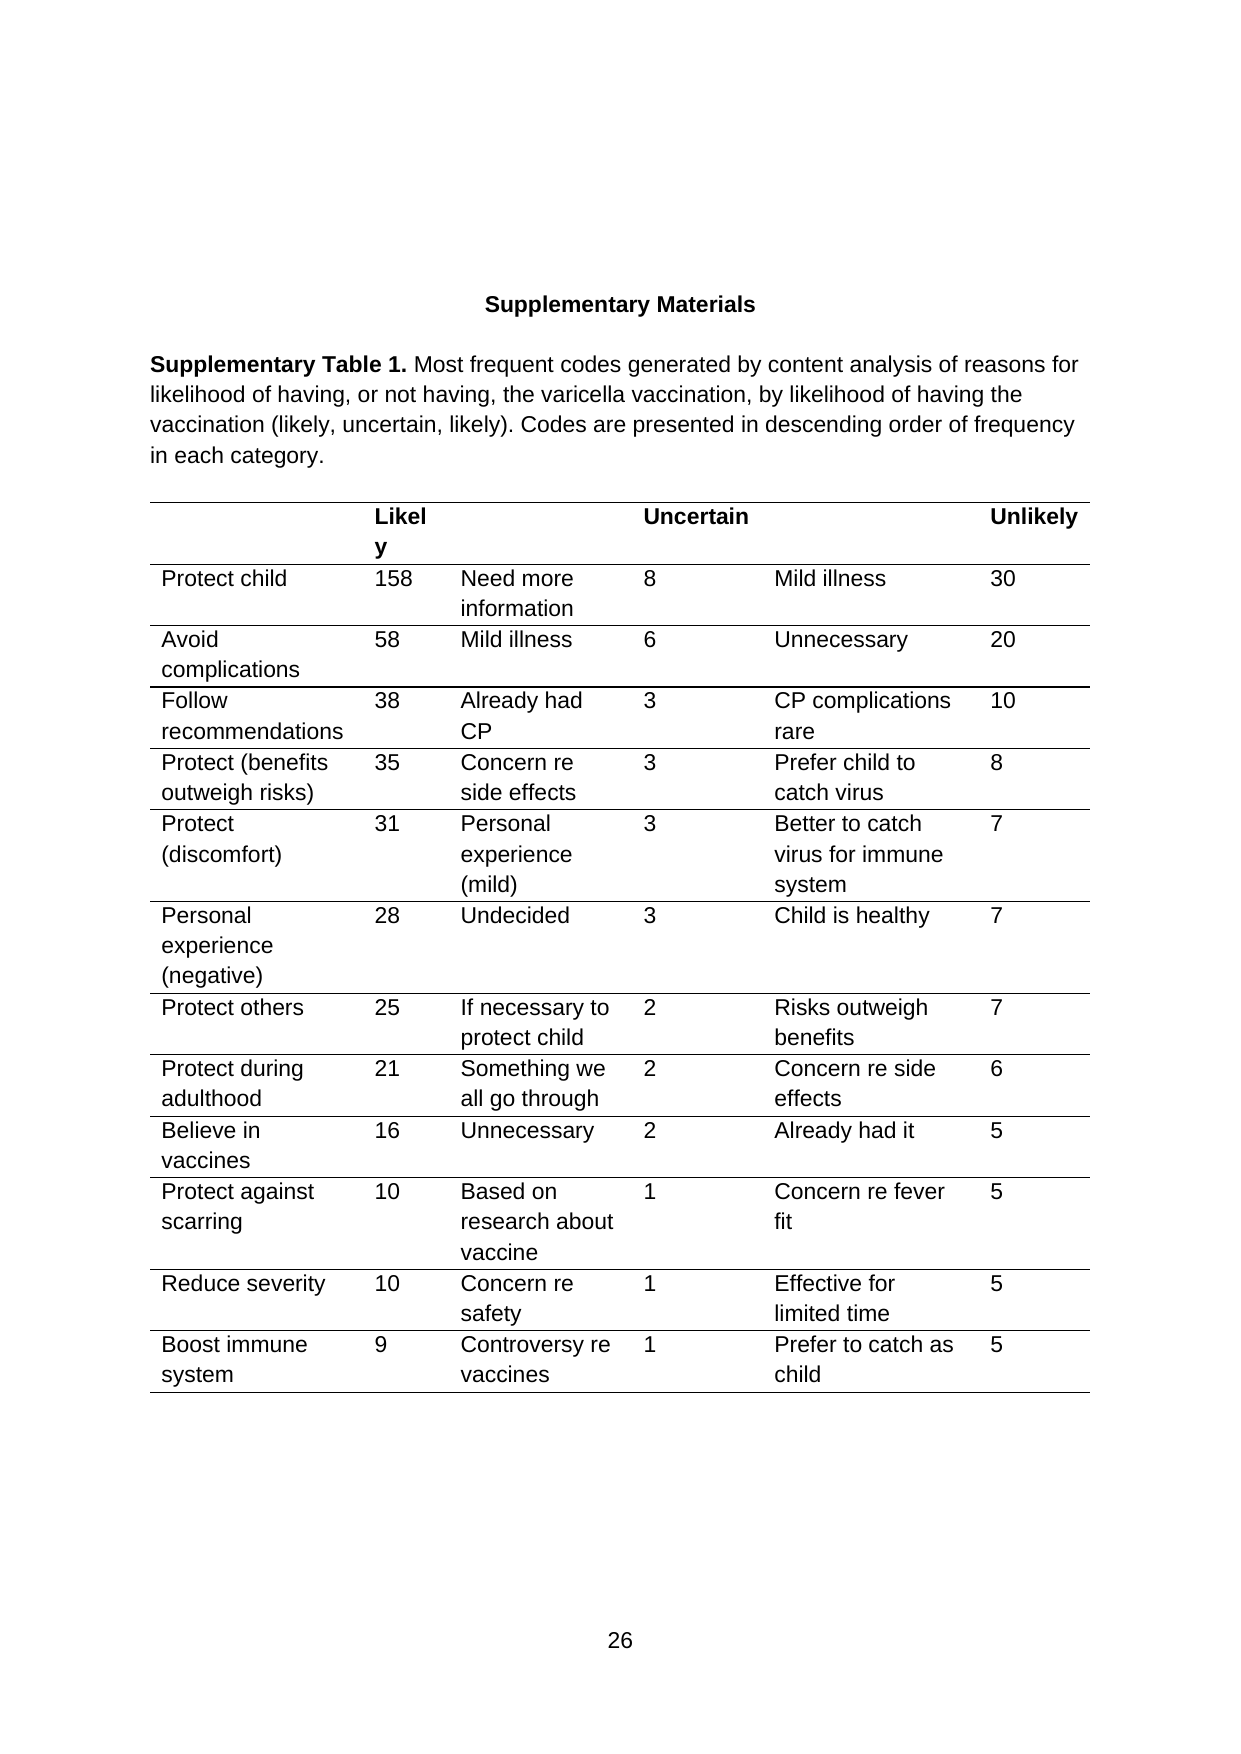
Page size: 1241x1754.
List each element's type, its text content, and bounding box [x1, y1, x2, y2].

table_cell 3 [632, 749, 763, 809]
table_cell Mild illness [449, 626, 632, 686]
table_cell 35 [363, 749, 449, 809]
table_cell 8 [979, 749, 1090, 809]
table_cell Concern re safety [449, 1270, 632, 1330]
table_cell Already had CP [449, 688, 632, 748]
table_cell Concern re fever fit [763, 1178, 979, 1269]
table_cell Believe in vaccines [150, 1117, 363, 1177]
table_cell If necessary to protect child [449, 994, 632, 1054]
table_header Likely [363, 503, 449, 563]
table_cell 5 [979, 1270, 1090, 1330]
table_cell Something we all go through [449, 1055, 632, 1116]
table_cell 31 [363, 810, 449, 901]
text Supplementary Table 1. Most frequent codes generated by content analysis of reasons for likelihood of having, or not having, the varicella vaccination, by likelihood of having the vaccination (likely, uncertain, likely). Codes are presented in descending order of frequency in each category. [150, 351, 1090, 468]
table_cell Personal experience (negative) [150, 902, 363, 993]
table_cell 2 [632, 994, 763, 1054]
table_cell Protect during adulthood [150, 1055, 363, 1116]
table_cell Unnecessary [763, 626, 979, 686]
table_cell Prefer to catch as child [763, 1331, 979, 1392]
text Supplementary Materials [150, 291, 1090, 317]
table_cell 16 [363, 1117, 449, 1177]
table_cell 7 [979, 902, 1090, 993]
table_cell Risks outweigh benefits [763, 994, 979, 1054]
table_cell 9 [363, 1331, 449, 1392]
table_cell 3 [632, 902, 763, 993]
table_cell 1 [632, 1331, 763, 1392]
table_cell 7 [979, 994, 1090, 1054]
table_cell 1 [632, 1178, 763, 1269]
table_cell Protect others [150, 994, 363, 1054]
table_cell Already had it [763, 1117, 979, 1177]
table_cell 6 [979, 1055, 1090, 1116]
table_cell Protect against scarring [150, 1178, 363, 1269]
table_cell 1 [632, 1270, 763, 1330]
table_cell Better to catch virus for immune system [763, 810, 979, 901]
table_cell Personal experience (mild) [449, 810, 632, 901]
table_cell Undecided [449, 902, 632, 993]
table_cell 28 [363, 902, 449, 993]
table_cell Boost immune system [150, 1331, 363, 1392]
table_cell Effective for limited time [763, 1270, 979, 1330]
table_cell 5 [979, 1117, 1090, 1177]
table_cell 3 [632, 810, 763, 901]
table_cell 10 [979, 688, 1090, 748]
table_cell Prefer child to catch virus [763, 749, 979, 809]
table_cell 7 [979, 810, 1090, 901]
table_cell CP complications rare [763, 688, 979, 748]
table_header [449, 503, 632, 563]
table_cell Protect (discomfort) [150, 810, 363, 901]
table_cell 10 [363, 1270, 449, 1330]
table_cell Controversy re vaccines [449, 1331, 632, 1392]
table_cell Avoid complications [150, 626, 363, 686]
table_cell Protect child [150, 565, 363, 625]
table_cell 6 [632, 626, 763, 686]
table_cell Need more information [449, 565, 632, 625]
table_cell Unnecessary [449, 1117, 632, 1177]
table_header [763, 503, 979, 563]
table_cell 158 [363, 565, 449, 625]
table_cell 20 [979, 626, 1090, 686]
table_cell 10 [363, 1178, 449, 1269]
table_cell 2 [632, 1055, 763, 1116]
table_cell Concern re side effects [449, 749, 632, 809]
table_cell 5 [979, 1331, 1090, 1392]
table_cell Concern re side effects [763, 1055, 979, 1116]
table_cell 25 [363, 994, 449, 1054]
table_cell 21 [363, 1055, 449, 1116]
table_header Unlikely [979, 503, 1090, 563]
table_cell 30 [979, 565, 1090, 625]
table_cell Child is healthy [763, 902, 979, 993]
table_header [150, 503, 363, 563]
table_cell 5 [979, 1178, 1090, 1269]
table_cell Based on research about vaccine [449, 1178, 632, 1269]
table_header Uncertain [632, 503, 763, 563]
table_cell Mild illness [763, 565, 979, 625]
table_cell Follow recommendations [150, 688, 363, 748]
table_cell 58 [363, 626, 449, 686]
table_cell 3 [632, 688, 763, 748]
table_cell Protect (benefits outweigh risks) [150, 749, 363, 809]
table_cell 2 [632, 1117, 763, 1177]
table_cell Reduce severity [150, 1270, 363, 1330]
table_cell 38 [363, 688, 449, 748]
table_cell 8 [632, 565, 763, 625]
